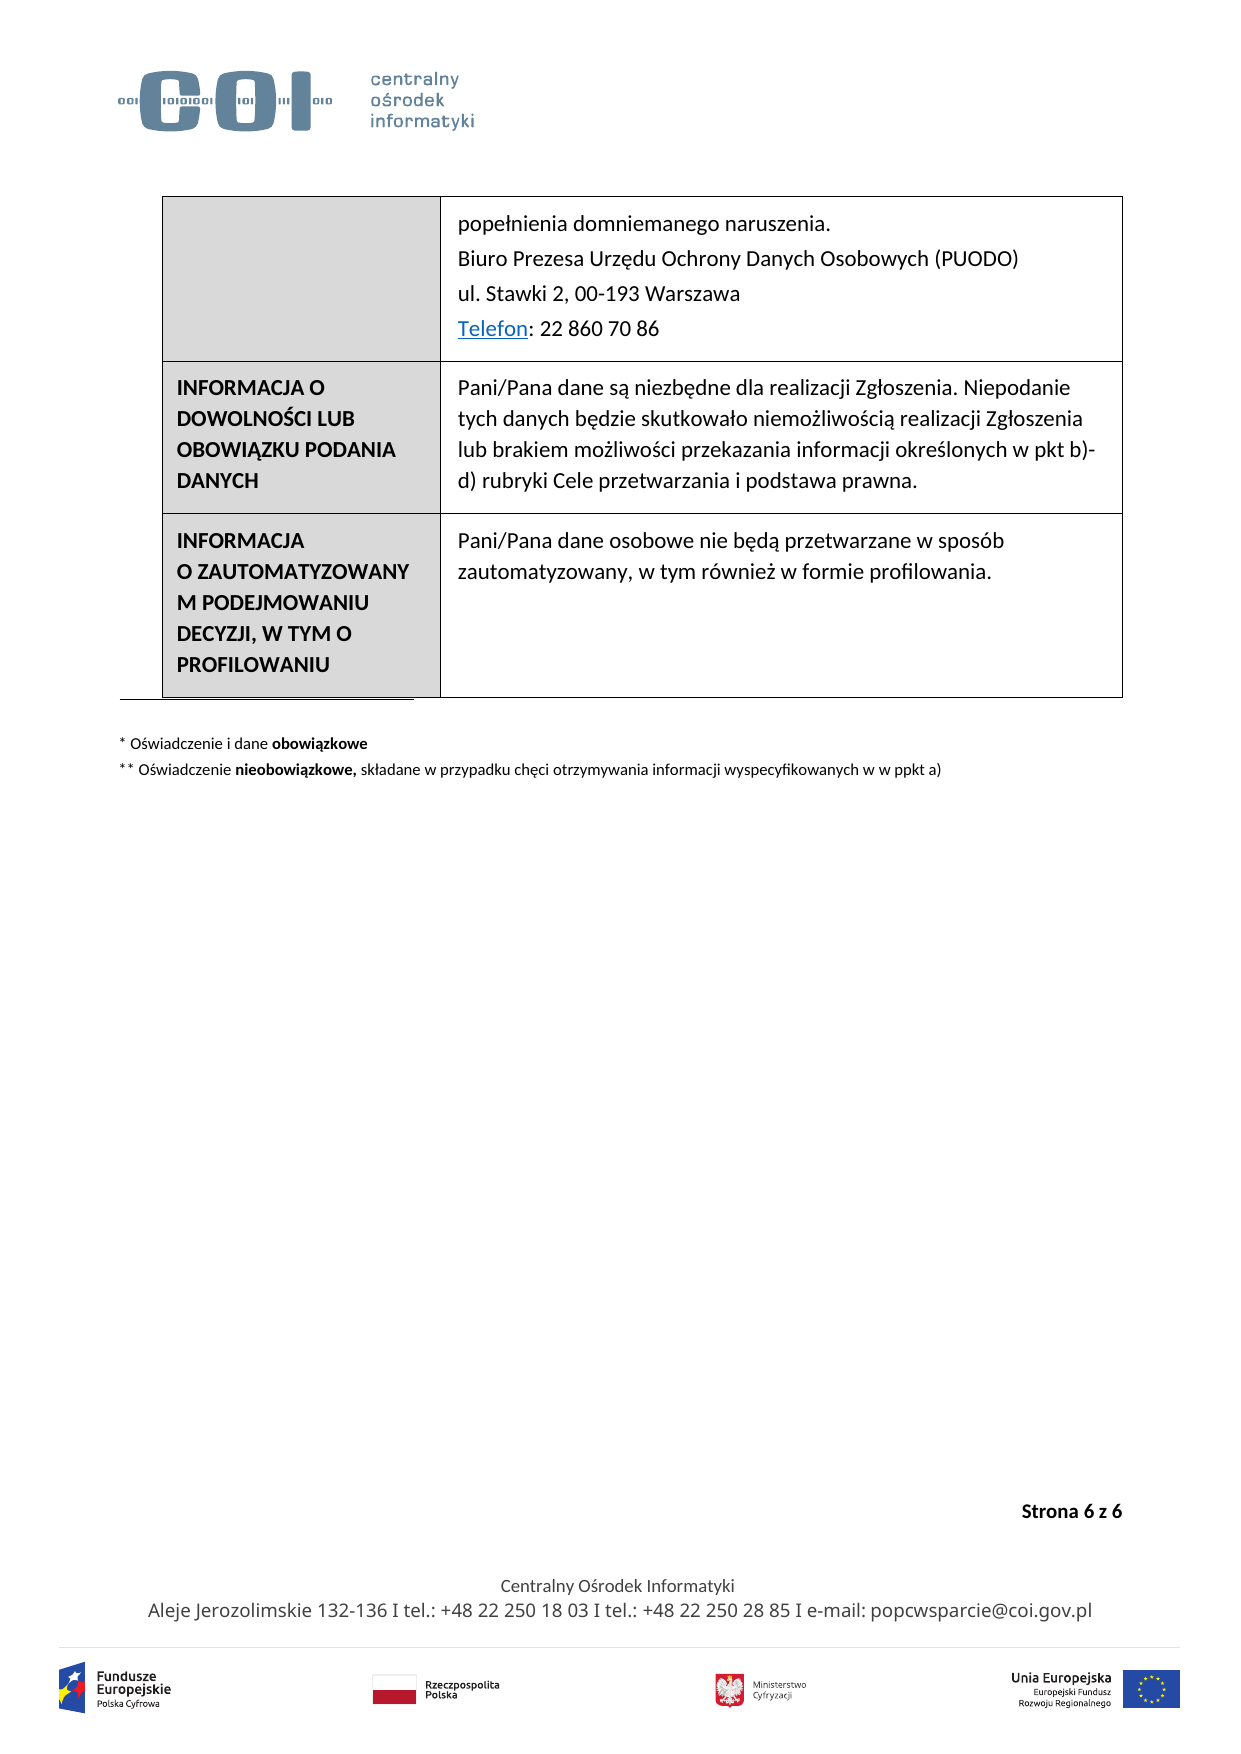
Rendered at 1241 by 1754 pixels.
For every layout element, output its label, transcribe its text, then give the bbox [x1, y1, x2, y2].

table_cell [441, 197, 1122, 361]
text ** Oświadczenie nieobowiązkowe, składane w przypadku chęci otrzymywania informacji wyspecyfikowanych w w ppkt a) [118, 759, 1122, 780]
table_cell INFORMACJA O ZAUTOMATYZOWANYM PODEJMOWANIU DECYZJI, W TYM O PROFILOWANIU [163, 514, 440, 697]
text * Oświadczenie i dane obowiązkowe [118, 733, 1122, 753]
table_cell INFORMACJA O DOWOLNOŚCI LUB OBOWIĄZKU PODANIA DANYCH [163, 362, 440, 513]
table_cell Pani/Pana dane są niezbędne dla realizacji Zgłoszenia. Niepodanie tych danych będzie skutkowało niemożliwością realizacji Zgłoszenia lub brakiem możliwości przekazania informacji określonych w pkt b)-d) rubryki Cele przetwarzania i podstawa prawna. [441, 362, 1122, 513]
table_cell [163, 197, 440, 361]
table_cell Pani/Pana dane osobowe nie będą przetwarzane w sposób zautomatyzowany, w tym również w formie profilowania. [441, 514, 1122, 697]
